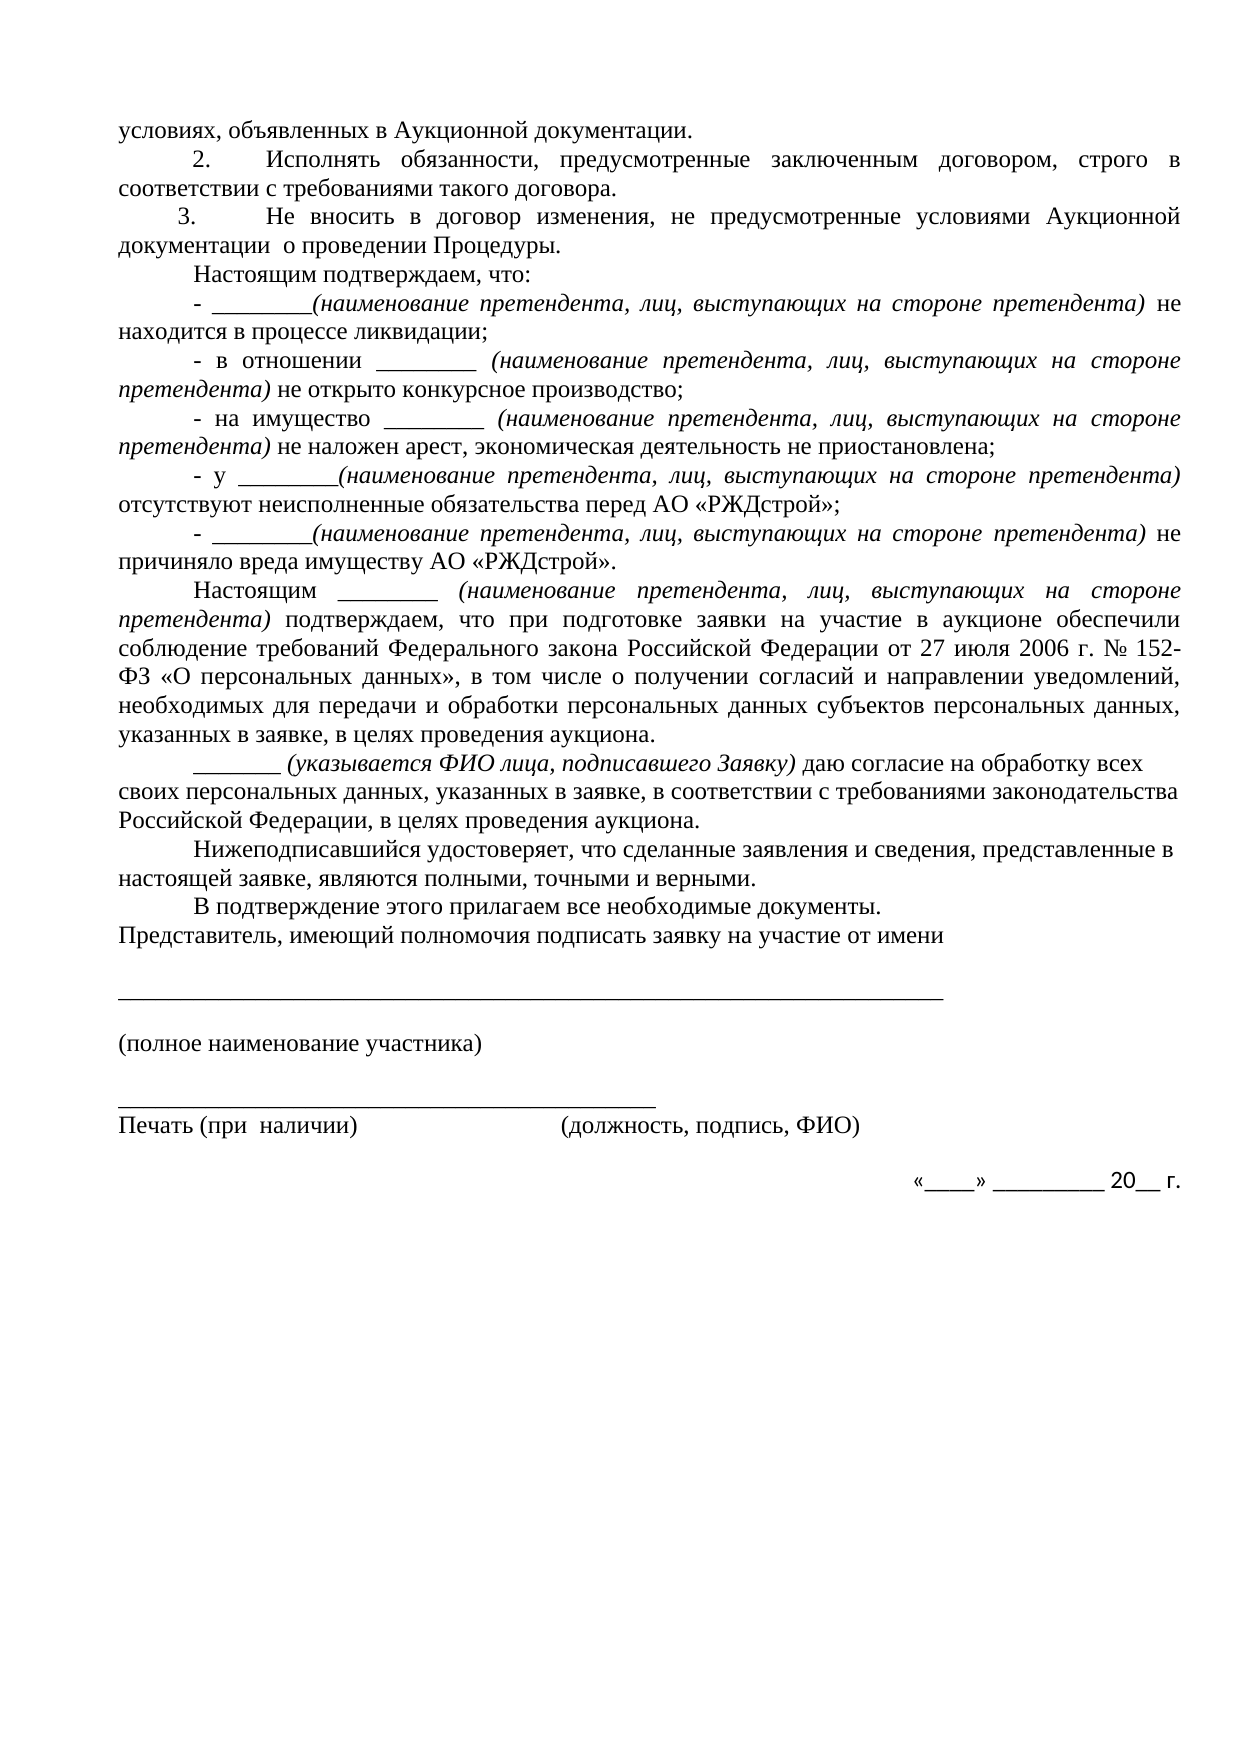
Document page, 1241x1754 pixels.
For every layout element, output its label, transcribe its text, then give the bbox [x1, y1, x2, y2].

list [118, 115, 1181, 144]
text В подтверждение этого прилагаем все необходимые документы. [118, 891, 1181, 920]
text - ________(наименование претендента, лиц, выступающих на стороне претендента) не находится в процессе ликвидации; [118, 288, 1181, 345]
text - ________(наименование претендента, лиц, выступающих на стороне претендента) не причиняло вреда имуществу АО «РЖДстрой». [118, 518, 1181, 575]
text (полное наименование участника) [118, 1028, 1181, 1057]
text _______ (указывается ФИО лица, подписавшего Заявку) даю согласие на обработку всех своих персональных данных, указанных в заявке, в соответствии с требованиями законодательства Российской Федерации, в целях проведения аукциона. [118, 748, 1181, 834]
text ___________________________________________ [118, 1082, 1181, 1111]
text Нижеподписавшийся удостоверяет, что сделанные заявления и сведения, представленные в настоящей заявке, являются полными, точными и верными. [118, 834, 1181, 891]
text «____» _________ 20__ г. [118, 1164, 1181, 1195]
list Исполнять обязанности, предусмотренные заключенным договором, строго в соответствии с требованиями такого договора. [118, 144, 1181, 201]
text - у ________(наименование претендента, лиц, выступающих на стороне претендента) отсутствуют неисполненные обязательства перед АО «РЖДстрой»; [118, 460, 1181, 518]
text Настоящим подтверждаем, что: [118, 259, 1181, 288]
text Печать (при наличии) (должность, подпись, ФИО) [118, 1111, 1181, 1139]
text - в отношении ________ (наименование претендента, лиц, выступающих на стороне претендента) не открыто конкурсное производство; [118, 345, 1181, 403]
text __________________________________________________________________ [118, 974, 1181, 1003]
text Представитель, имеющий полномочия подписать заявку на участие от имени [118, 920, 1181, 949]
list Не вносить в договор изменения, не предусмотренные условиями Аукционной документации о проведении Процедуры. [118, 201, 1181, 259]
text - на имущество ________ (наименование претендента, лиц, выступающих на стороне претендента) не наложен арест, экономическая деятельность не приостановлена; [118, 403, 1181, 460]
text Настоящим ________ (наименование претендента, лиц, выступающих на стороне претендента) подтверждаем, что при подготовке заявки на участие в аукционе обеспечили соблюдение требований Федерального закона Российской Федерации от 27 июля 2006 г. № 152-ФЗ «О персональных данных», в том числе о получении согласий и направлении уведомлений, необходимых для передачи и обработки персональных данных субъектов персональных данных, указанных в заявке, в целях проведения аукциона. [118, 575, 1181, 748]
